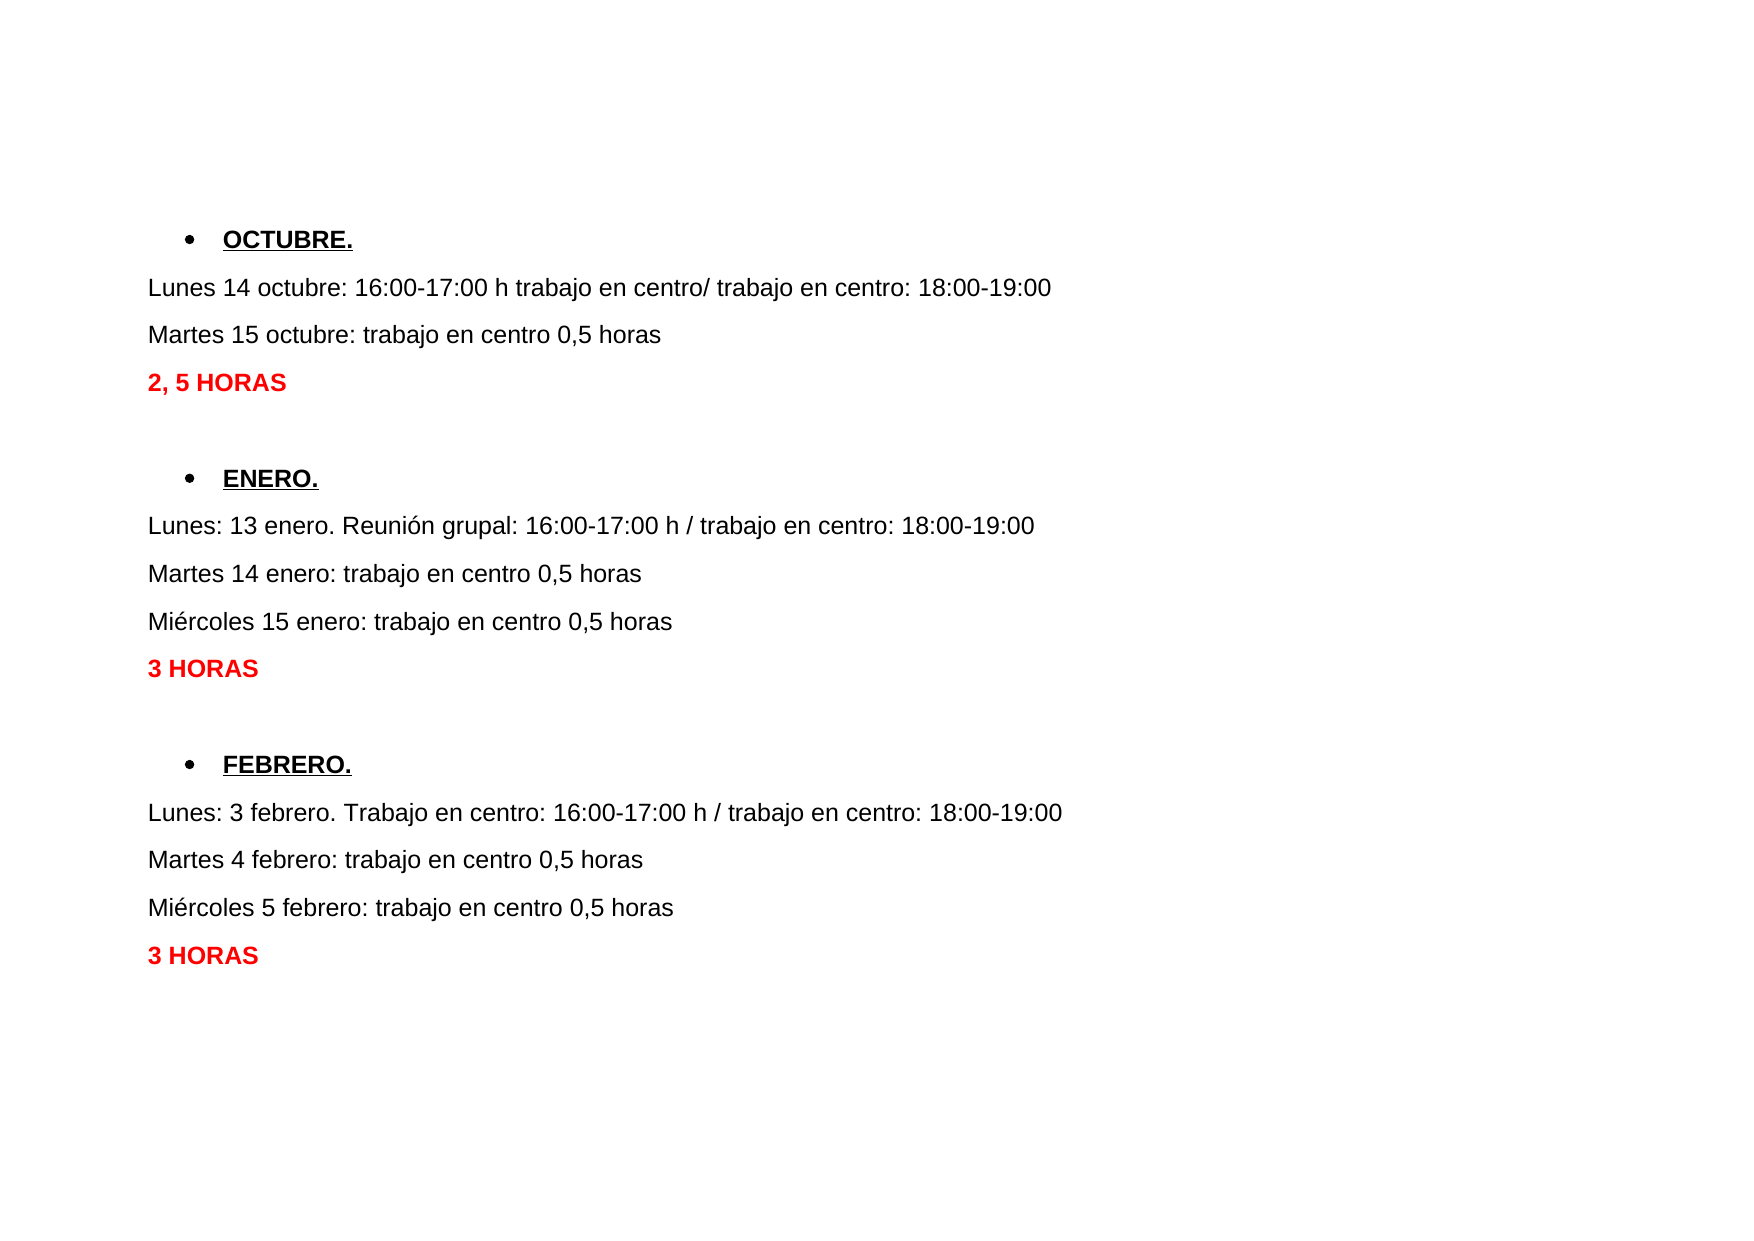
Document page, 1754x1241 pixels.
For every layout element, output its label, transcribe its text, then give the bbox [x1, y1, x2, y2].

list OCTUBRE. [185, 225, 1606, 254]
text Lunes: 3 febrero. Trabajo en centro: 16:00-17:00 h / trabajo en centro: 18:00-19:00 [148, 798, 1606, 826]
text Miércoles 15 enero: trabajo en centro 0,5 horas [148, 607, 1606, 636]
list ENERO. [185, 463, 1606, 492]
list FEBRERO. [185, 750, 1606, 779]
text 2, 5 HORAS [148, 368, 1606, 397]
text Martes 4 febrero: trabajo en centro 0,5 horas [148, 845, 1606, 874]
text 3 HORAS [148, 654, 1606, 683]
text Martes 14 enero: trabajo en centro 0,5 horas [148, 559, 1606, 588]
text Martes 15 octubre: trabajo en centro 0,5 horas [148, 320, 1606, 349]
text Lunes 14 octubre: 16:00-17:00 h trabajo en centro/ trabajo en centro: 18:00-19:00 [148, 273, 1606, 301]
text Miércoles 5 febrero: trabajo en centro 0,5 horas [148, 893, 1606, 922]
text Lunes: 13 enero. Reunión grupal: 16:00-17:00 h / trabajo en centro: 18:00-19:00 [148, 511, 1606, 540]
text 3 HORAS [148, 941, 1606, 969]
